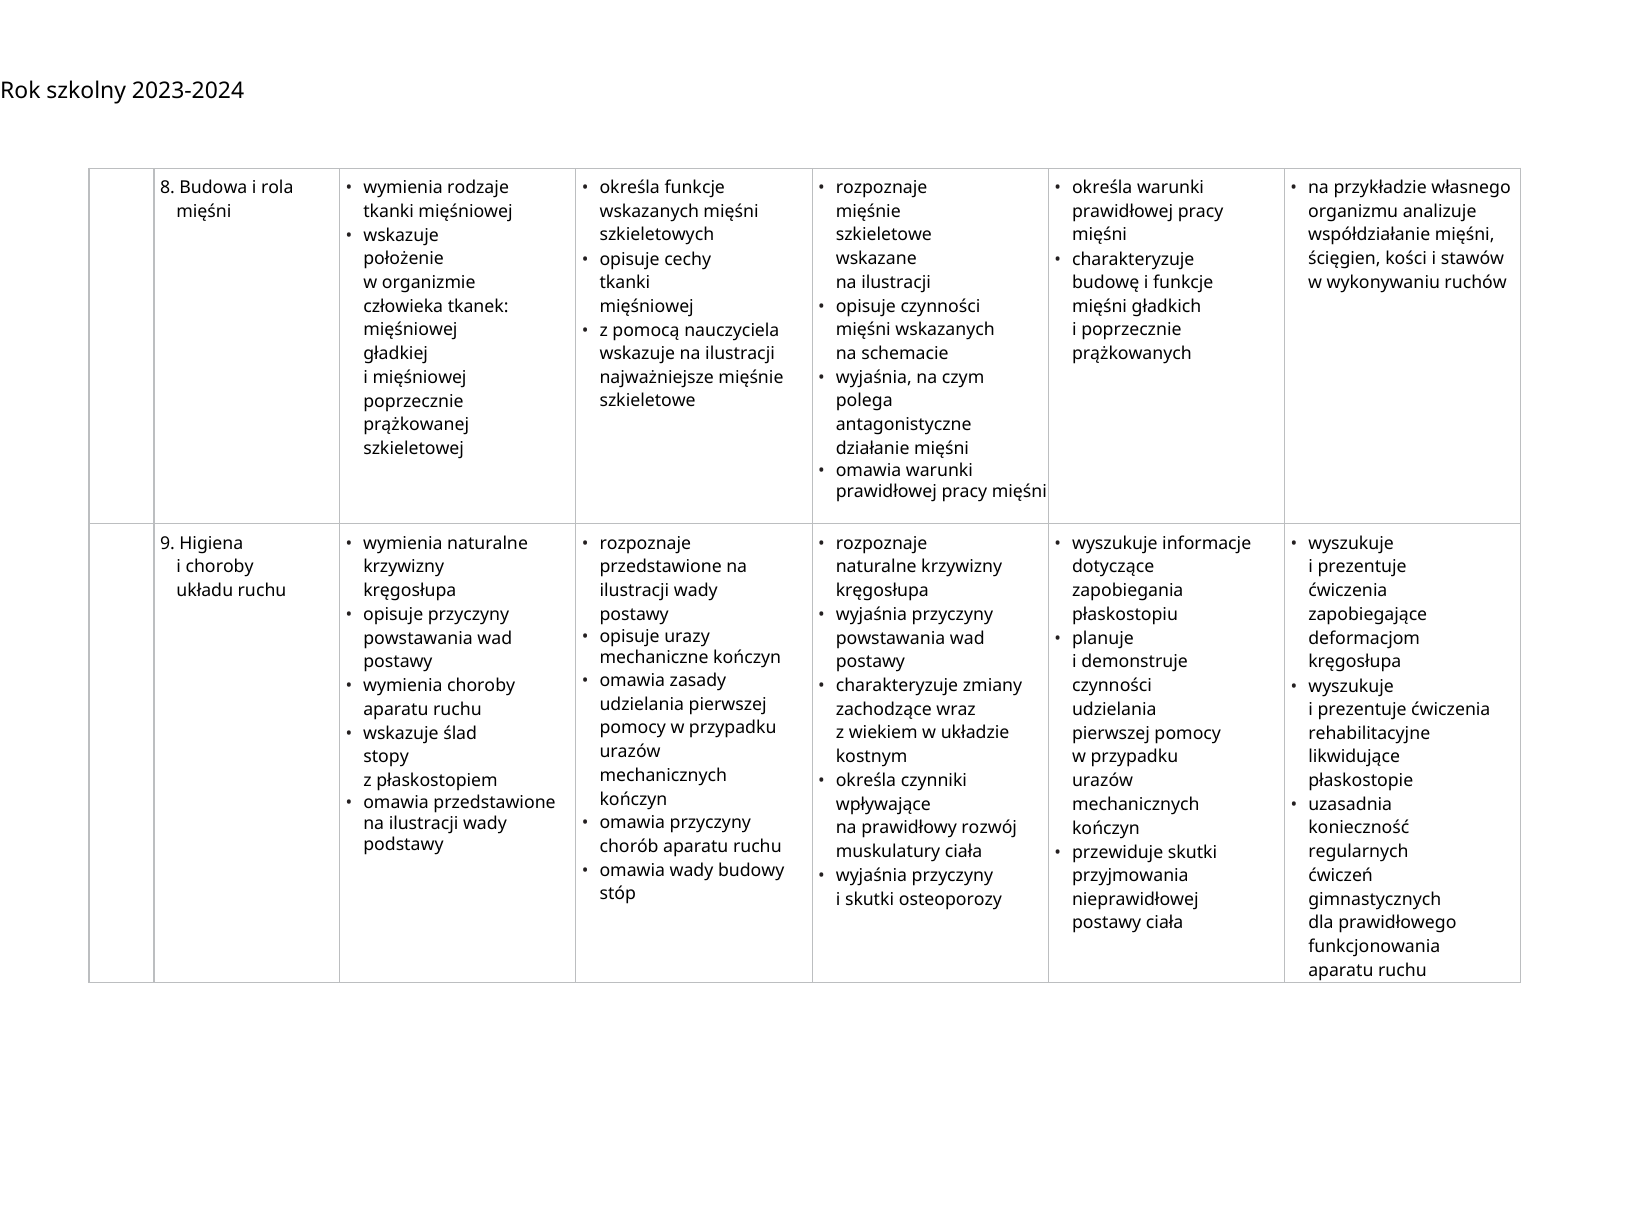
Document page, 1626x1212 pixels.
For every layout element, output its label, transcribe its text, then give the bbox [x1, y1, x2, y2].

table_cell określa funkcje wskazanych mięśni szkieletowych opisuje cechy tkanki mięśniowej z pomocą nauczyciela wskazuje na ilustracji najważniejsze mięśnie szkieletowe [576, 169, 812, 523]
table_cell rozpoznaje mięśnie szkieletowe wskazane na ilustracji opisuje czynności mięśni wskazanych na schemacie wyjaśnia, na czym polega antagonistyczne działanie mięśni omawia warunki prawidłowej pracy mięśni [813, 169, 1048, 523]
table_cell wyszukuje informacje dotyczące zapobiegania płaskostopiu planuje i demonstruje czynności udzielania pierwszej pomocy w przypadku urazów mechanicznych kończyn przewiduje skutki przyjmowania nieprawidłowej postawy ciała [1049, 524, 1284, 982]
table_cell wymienia naturalne krzywizny kręgosłupa opisuje przyczyny powstawania wad postawy wymienia choroby aparatu ruchu wskazuje ślad stopy z płaskostopiem omawia przedstawione na ilustracji wady podstawy [340, 524, 575, 982]
table_cell wyszukuje i prezentuje ćwiczenia zapobiegające deformacjom kręgosłupa wyszukuje i prezentuje ćwiczenia rehabilitacyjne likwidujące płaskostopie uzasadnia konieczność regularnych ćwiczeń gimnastycznych dla prawidłowego funkcjonowania aparatu ruchu [1285, 524, 1520, 982]
table_cell określa warunki prawidłowej pracy mięśni charakteryzuje budowę i funkcje mięśni gładkich i poprzecznie prążkowanych [1049, 169, 1284, 523]
table_cell wymienia rodzaje tkanki mięśniowej wskazuje położenie w organizmie człowieka tkanek: mięśniowej gładkiej i mięśniowej poprzecznie prążkowanej szkieletowej [340, 169, 575, 523]
table_cell na przykładzie własnego organizmu analizuje współdziałanie mięśni, ścięgien, kości i stawów w wykonywaniu ruchów [1285, 169, 1520, 523]
table_cell rozpoznaje przedstawione na ilustracji wady postawy opisuje urazy mechaniczne kończyn omawia zasady udzielania pierwszej pomocy w przypadku urazów mechanicznych kończyn omawia przyczyny chorób aparatu ruchu omawia wady budowy stóp [576, 524, 812, 982]
table_cell 9. Higiena i choroby układu ruchu [155, 524, 339, 982]
table_cell [90, 524, 153, 982]
table_cell 8. Budowa i rola mięśni [155, 169, 339, 523]
table_cell rozpoznaje naturalne krzywizny kręgosłupa wyjaśnia przyczyny powstawania wad postawy charakteryzuje zmiany zachodzące wraz z wiekiem w układzie kostnym określa czynniki wpływające na prawidłowy rozwój muskulatury ciała wyjaśnia przyczyny i skutki osteoporozy [813, 524, 1048, 982]
